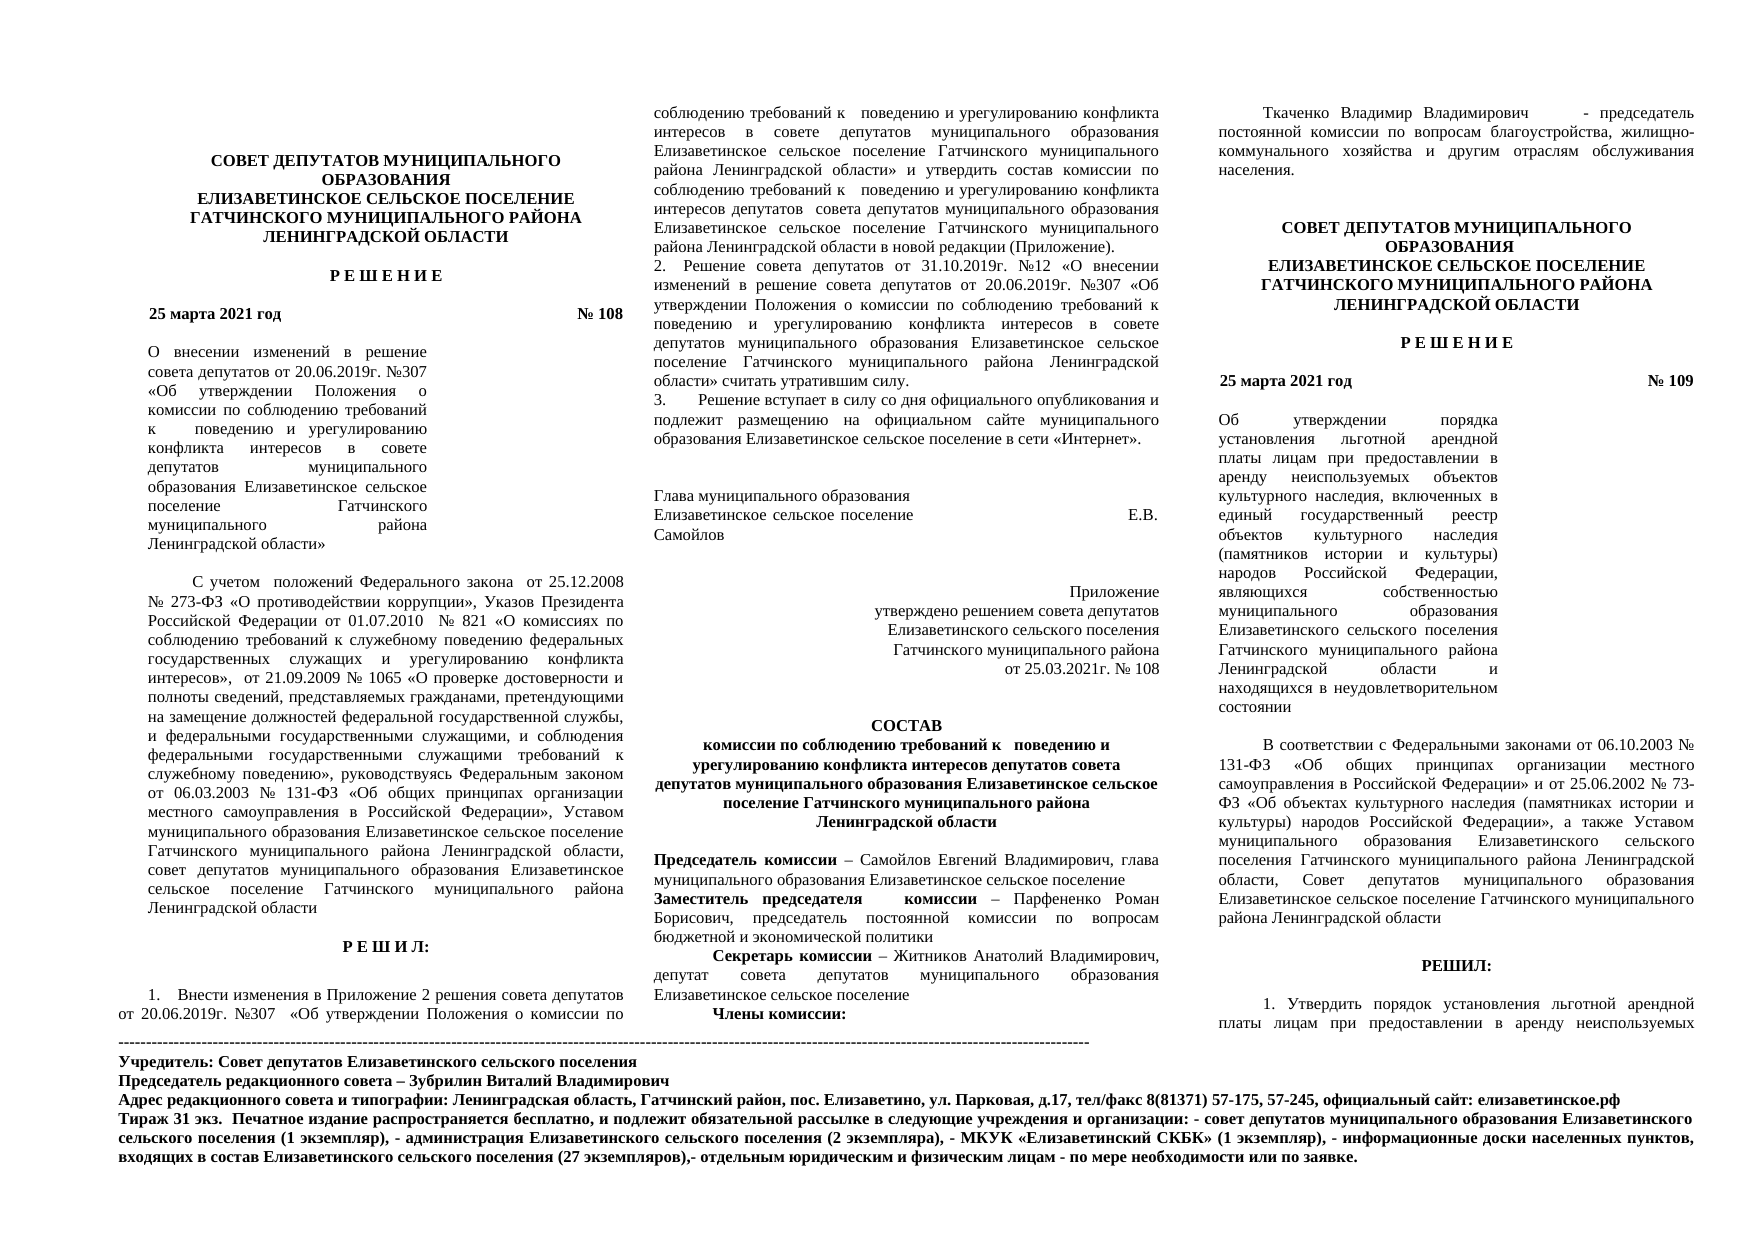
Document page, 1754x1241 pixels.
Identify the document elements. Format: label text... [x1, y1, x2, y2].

text от 25.03.2021г. № 108 [653, 658, 1159, 678]
text Елизаветинского сельского поселения [653, 620, 1159, 639]
text ЕЛИЗАВЕТИНСКОЕ СЕЛЬСКОЕ ПОСЕЛЕНИЕ [1203, 256, 1695, 275]
text Члены комиссии: [653, 1003, 1159, 1023]
text СОСТАВ [653, 716, 1159, 735]
text Ленинградской области [653, 812, 1159, 831]
text ГАТЧИНСКОГО МУНИЦИПАЛЬНОГО РАЙОНА [148, 208, 624, 227]
text Р Е Ш И Л: [148, 936, 624, 956]
text 1. Внести изменения в Приложение 2 решения совета депутатов от 20.06.2019г. №307 «Об утверждении Положения о комиссии по соблюдению требований к поведению и урегулированию конфликта интересов в совете депутатов муниципального образования Елизаветинское сельское поселение Гатчинского муниципального района Ленинградской области» и утвердить состав комиссии по соблюдению требований к поведению и урегулированию конфликта интересов депутатов совета депутатов муниципального образования Елизаветинское сельское поселение Гатчинского муниципального района Ленинградской области в новой редакции (Приложение). [653, 103, 1159, 256]
text ЛЕНИНГРАДСКОЙ ОБЛАСТИ [1203, 294, 1695, 313]
text Р Е Ш Е Н И Е [148, 266, 624, 285]
text СОВЕТ ДЕПУТАТОВ МУНИЦИПАЛЬНОГО ОБРАЗОВАНИЯ [148, 151, 624, 189]
text Елизаветинское сельское поселение Е.В. Самойлов [653, 505, 1159, 543]
text Приложение [653, 582, 1159, 601]
text Об утверждении порядка установления льготной арендной платы лицам при предоставлении в аренду неиспользуемых объектов культурного наследия, включенных в единый государственный реестр объектов культурного наследия (памятников истории и культуры) народов Российской Федерации, являющихся собственностью муниципального образования Елизаветинского сельского поселения Гатчинского муниципального района Ленинградской области и находящихся в неудовлетворительном состоянии [1218, 409, 1498, 716]
text Заместитель председателя комиссии – Парфененко Роман Борисович, председатель постоянной комиссии по вопросам бюджетной и экономической политики [653, 888, 1159, 946]
text РЕШИЛ: [1218, 956, 1695, 975]
text Ткаченко Владимир Владимирович - председатель постоянной комиссии по вопросам благоустройства, жилищно-коммунального хозяйства и другим отраслям обслуживания населения. [1218, 103, 1695, 179]
text ГАТЧИНСКОГО МУНИЦИПАЛЬНОГО РАЙОНА [1203, 275, 1695, 294]
text утверждено решением совета депутатов [653, 601, 1159, 620]
text 2. Решение совета депутатов от 31.10.2019г. №12 «О внесении изменений в решение совета депутатов от 20.06.2019г. №307 «Об утверждении Положения о комиссии по соблюдению требований к поведению и урегулированию конфликта интересов в совете депутатов муниципального образования Елизаветинское сельское поселение Гатчинского муниципального района Ленинградской области» считать утратившим силу. [653, 256, 1159, 390]
text Председатель комиссии – Самойлов Евгений Владимирович, глава муниципального образования Елизаветинское сельское поселение [653, 850, 1159, 888]
text О внесении изменений в решение совета депутатов от 20.06.2019г. №307 «Об утверждении Положения о комиссии по соблюдению требований к поведению и урегулированию конфликта интересов в совете депутатов муниципального образования Елизаветинское сельское поселение Гатчинского муниципального района Ленинградской области» [148, 342, 427, 553]
text Секретарь комиссии – Житников Анатолий Владимирович, депутат совета депутатов муниципального образования Елизаветинское сельское поселение [653, 946, 1159, 1003]
text СОВЕТ ДЕПУТАТОВ МУНИЦИПАЛЬНОГО ОБРАЗОВАНИЯ [1203, 218, 1695, 256]
text В соответствии с Федеральными законами от 06.10.2003 № 131-ФЗ «Об общих принципах организации местного самоуправления в Российской Федерации» и от 25.06.2002 № 73-ФЗ «Об объектах культурного наследия (памятниках истории и культуры) народов Российской Федерации», а также Уставом муниципального образования Елизаветинского сельского поселения Гатчинского муниципального района Ленинградской области, Совет депутатов муниципального образования Елизаветинское сельское поселение Гатчинского муниципального района Ленинградской области [1218, 735, 1695, 927]
text Гатчинского муниципального района [653, 639, 1159, 658]
text 25 марта 2021 год № 109 [1203, 371, 1695, 390]
text 25 марта 2021 год № 108 [148, 304, 624, 323]
text ЕЛИЗАВЕТИНСКОЕ СЕЛЬСКОЕ ПОСЕЛЕНИЕ [148, 189, 624, 208]
text Р Е Ш Е Н И Е [1203, 333, 1695, 352]
text С учетом положений Федерального закона от 25.12.2008 № 273-ФЗ «О противодействии коррупции», Указов Президента Российской Федерации от 01.07.2010 № 821 «О комиссиях по соблюдению требований к служебному поведению федеральных государственных служащих и урегулированию конфликта интересов», от 21.09.2009 № 1065 «О проверке достоверности и полноты сведений, представляемых гражданами, претендующими на замещение должностей федеральной государственной службы, и федеральными государственными служащими, и соблюдения федеральными государственными служащими требований к служебному поведению», руководствуясь Федеральным законом от 06.03.2003 № 131-ФЗ «Об общих принципах организации местного самоуправления в Российской Федерации», Уставом муниципального образования Елизаветинское сельское поселение Гатчинского муниципального района Ленинградской области, совет депутатов муниципального образования Елизаветинское сельское поселение Гатчинского муниципального района Ленинградской области [148, 572, 624, 917]
text комиссии по соблюдению требований к поведению и урегулированию конфликта интересов депутатов совета депутатов муниципального образования Елизаветинское сельское поселение Гатчинского муниципального района [653, 735, 1159, 812]
text ЛЕНИНГРАДСКОЙ ОБЛАСТИ [148, 227, 624, 246]
text Глава муниципального образования [653, 486, 1159, 505]
text 3. Решение вступает в силу со дня официального опубликования и подлежит размещению на официальном сайте муниципального образования Елизаветинское сельское поселение в сети «Интернет». [653, 390, 1159, 448]
